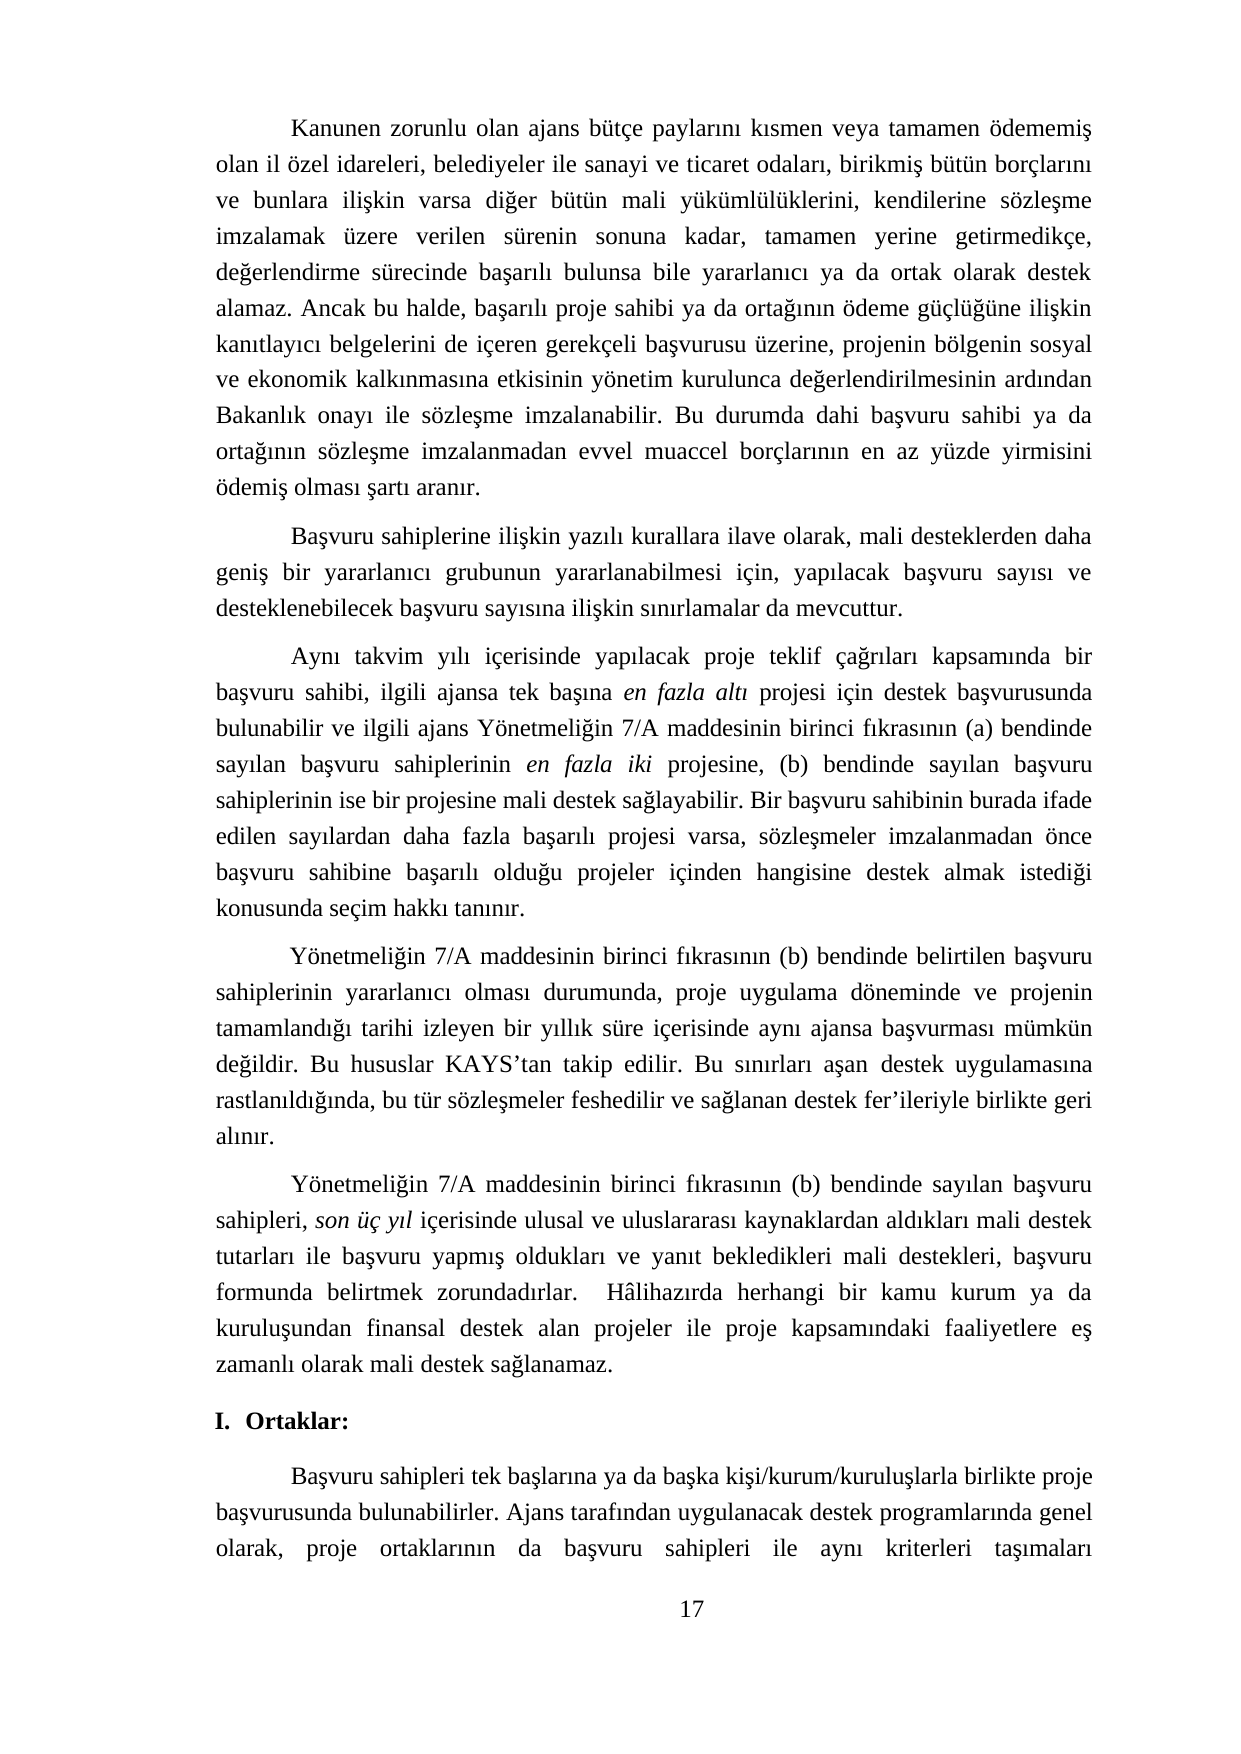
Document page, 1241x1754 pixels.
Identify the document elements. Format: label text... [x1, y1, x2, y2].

text Başvuru sahiplerine ilişkin yazılı kurallara ilave olarak, mali desteklerden daha geniş bir yararlanıcı grubunun yararlanabilmesi için, yapılacak başvuru sayısı ve desteklenebilecek başvuru sayısına ilişkin sınırlamalar da mevcuttur. [216, 521, 1093, 621]
text Kanunen zorunlu olan ajans bütçe paylarını kısmen veya tamamen ödememiş olan il özel idareleri, belediyeler ile sanayi ve ticaret odaları, birikmiş bütün borçlarını ve bunlara ilişkin varsa diğer bütün mali yükümlülüklerini, kendilerine sözleşme imzalamak üzere verilen sürenin sonuna kadar, tamamen yerine getirmedikçe, değerlendirme sürecinde başarılı bulunsa bile yararlanıcı ya da ortak olarak destek alamaz. Ancak bu halde, başarılı proje sahibi ya da ortağının ödeme güçlüğüne ilişkin kanıtlayıcı belgelerini de içeren gerekçeli başvurusu üzerine, projenin bölgenin sosyal ve ekonomik kalkınmasına etkisinin yönetim kurulunca değerlendirilmesinin ardından Bakanlık onayı ile sözleşme imzalanabilir. Bu durumda dahi başvuru sahibi ya da ortağının sözleşme imzalanmadan evvel muaccel borçlarının en az yüzde yirmisini ödemiş olması şartı aranır. [216, 113, 1093, 501]
text Aynı takvim yılı içerisinde yapılacak proje teklif çağrıları kapsamında bir başvuru sahibi, ilgili ajansa tek başına en fazla altı projesi için destek başvurusunda bulunabilir ve ilgili ajans Yönetmeliğin 7/A maddesinin birinci fıkrasının (a) bendinde sayılan başvuru sahiplerinin en fazla iki projesine, (b) bendinde sayılan başvuru sahiplerinin ise bir projesine mali destek sağlayabilir. Bir başvuru sahibinin burada ifade edilen sayılardan daha fazla başarılı projesi varsa, sözleşmeler imzalanmadan önce başvuru sahibine başarılı olduğu projeler içinden hangisine destek almak istediği konusunda seçim hakkı tanınır. [216, 641, 1093, 921]
subtitle Ortaklar: [230, 1406, 1093, 1434]
text Yönetmeliğin 7/A maddesinin birinci fıkrasının (b) bendinde sayılan başvuru sahipleri, son üç yıl içerisinde ulusal ve uluslararası kaynaklardan aldıkları mali destek tutarları ile başvuru yapmış oldukları ve yanıt bekledikleri mali destekleri, başvuru formunda belirtmek zorundadırlar. Hâlihazırda herhangi bir kamu kurum ya da kuruluşundan finansal destek alan projeler ile proje kapsamındaki faaliyetlere eş zamanlı olarak mali destek sağlanamaz. [216, 1169, 1093, 1378]
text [216, 1461, 1093, 1562]
text Yönetmeliğin 7/A maddesinin birinci fıkrasının (b) bendinde belirtilen başvuru sahiplerinin yararlanıcı olması durumunda, proje uygulama döneminde ve projenin tamamlandığı tarihi izleyen bir yıllık süre içerisinde aynı ajansa başvurması mümkün değildir. Bu hususlar KAYS’tan takip edilir. Bu sınırları aşan destek uygulamasına rastlanıldığında, bu tür sözleşmeler feshedilir ve sağlanan destek fer’ileriyle birlikte geri alınır. [216, 941, 1093, 1149]
